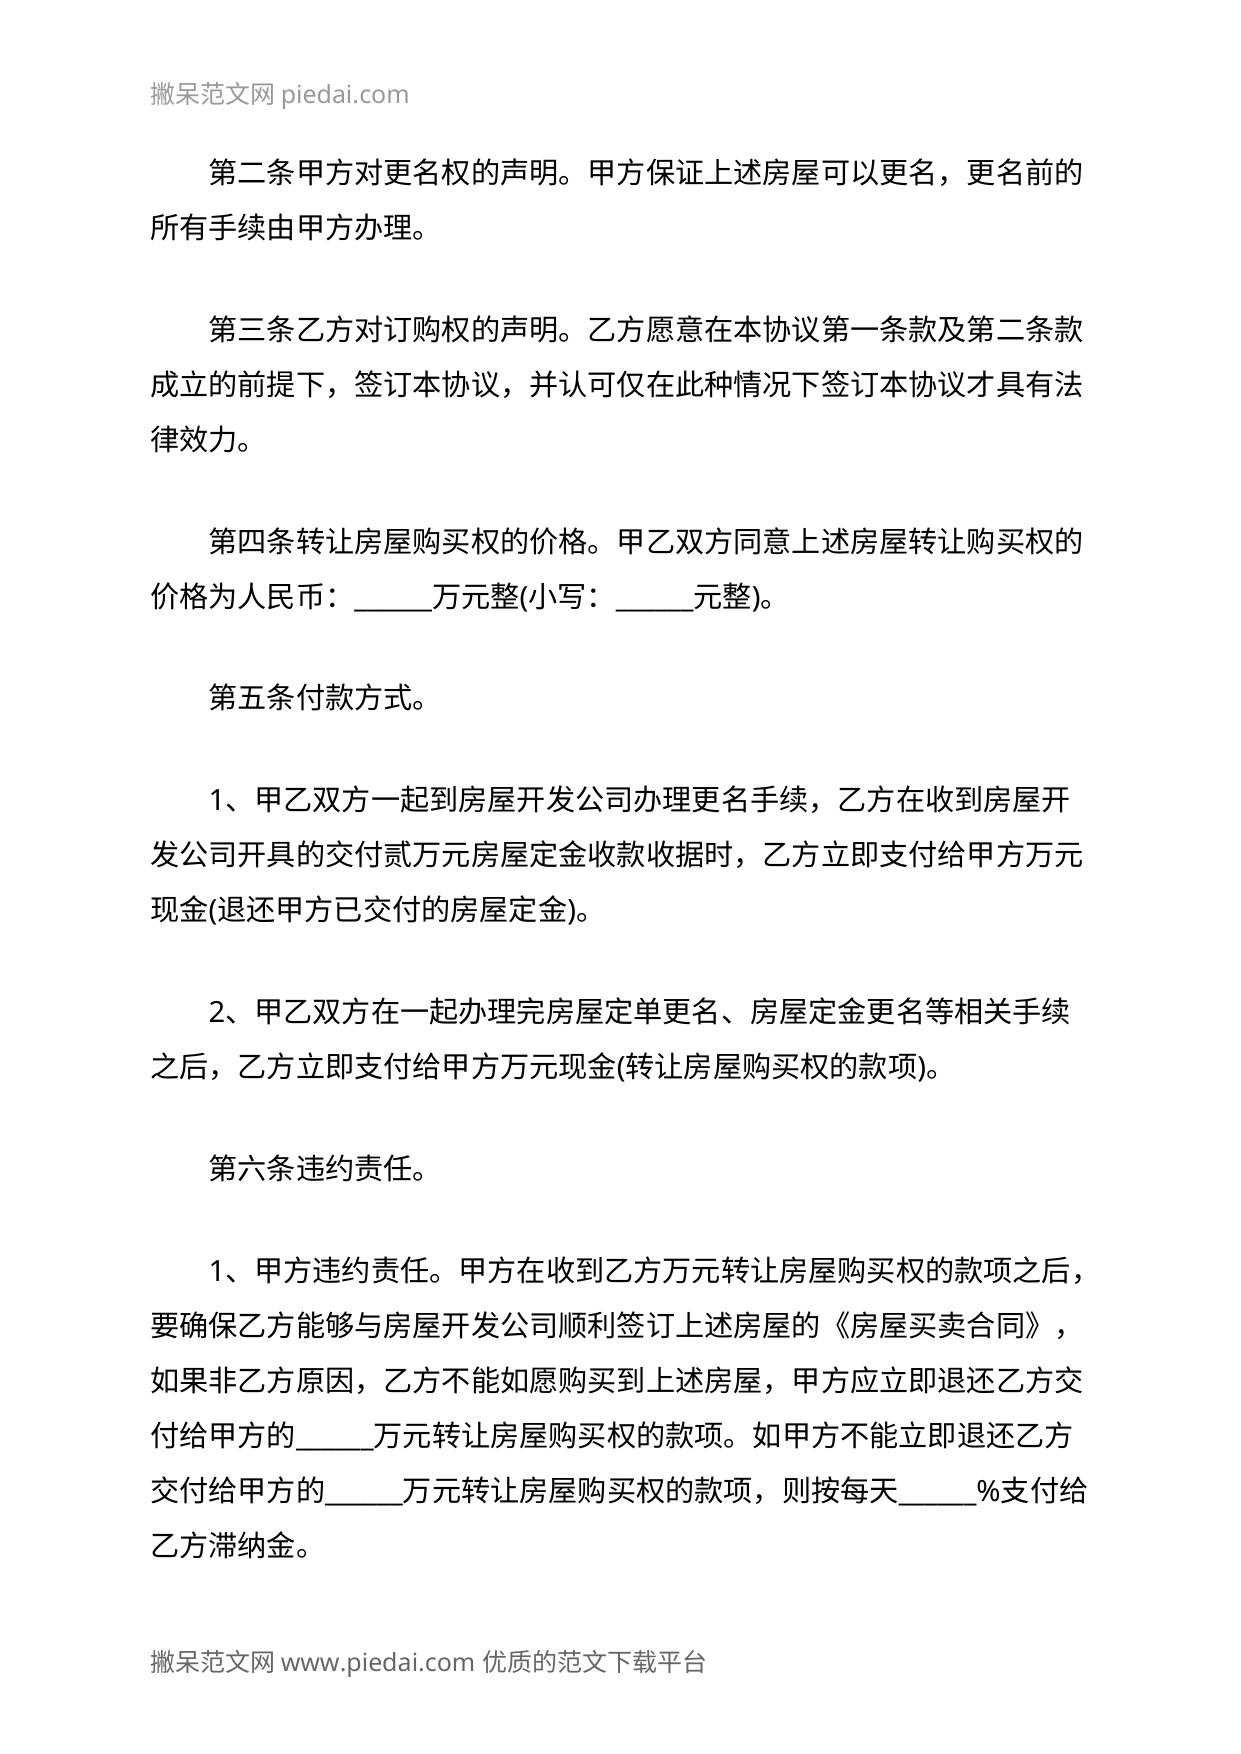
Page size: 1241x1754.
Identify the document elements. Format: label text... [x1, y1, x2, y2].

text 第六条违约责任。 [150, 1146, 1090, 1188]
text 1、甲方违约责任。甲方在收到乙方万元转让房屋购买权的款项之后，要确保乙方能够与房屋开发公司顺利签订上述房屋的《房屋买卖合同》，如果非乙方原因，乙方不能如愿购买到上述房屋，甲方应立即退还乙方交付给甲方的______万元转让房屋购买权的款项。如甲方不能立即退还乙方交付给甲方的______万元转让房屋购买权的款项，则按每天______%支付给乙方滞纳金。 [150, 1247, 1090, 1564]
text 第四条转让房屋购买权的价格。甲乙双方同意上述房屋转让购买权的价格为人民币：______万元整(小写：______元整)。 [150, 518, 1090, 616]
text 1、甲乙双方一起到房屋开发公司办理更名手续，乙方在收到房屋开发公司开具的交付贰万元房屋定金收款收据时，乙方立即支付给甲方万元现金(退还甲方已交付的房屋定金)。 [150, 777, 1090, 929]
text 第三条乙方对订购权的声明。乙方愿意在本协议第一条款及第二条款成立的前提下，签订本协议，并认可仅在此种情况下签订本协议才具有法律效力。 [150, 307, 1090, 459]
text 2、甲乙双方在一起办理完房屋定单更名、房屋定金更名等相关手续之后，乙方立即支付给甲方万元现金(转让房屋购买权的款项)。 [150, 989, 1090, 1086]
text 第二条甲方对更名权的声明。甲方保证上述房屋可以更名，更名前的所有手续由甲方办理。 [150, 150, 1090, 247]
text 第五条付款方式。 [150, 675, 1090, 717]
